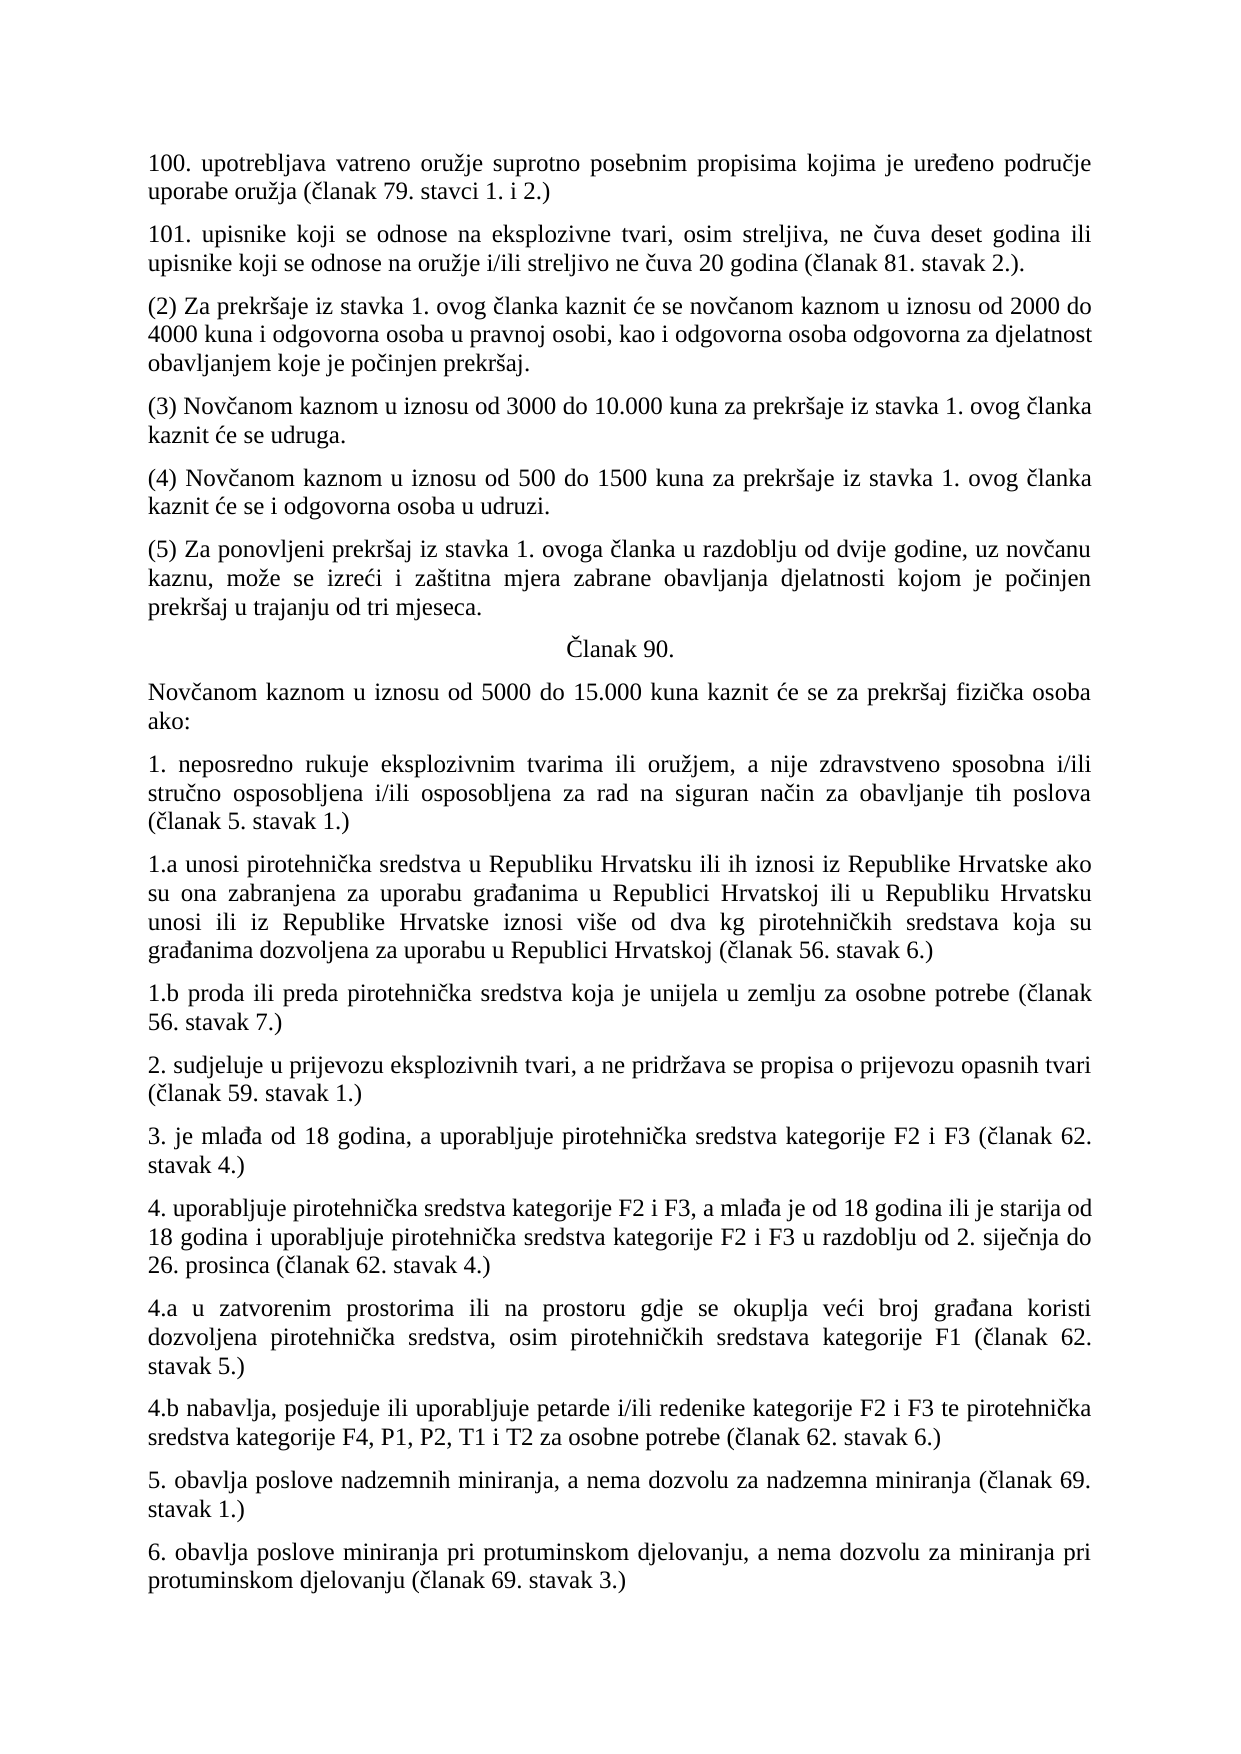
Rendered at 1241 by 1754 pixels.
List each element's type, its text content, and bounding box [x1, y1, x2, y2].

text 1.a unosi pirotehnička sredstva u Republiku Hrvatsku ili ih iznosi iz Republike Hrvatske ako su ona zabranjena za uporabu građanima u Republici Hrvatskoj ili u Republiku Hrvatsku unosi ili iz Republike Hrvatske iznosi više od dva kg pirotehničkih sredstava koja su građanima dozvoljena za uporabu u Republici Hrvatskoj (članak 56. stavak 6.) [148, 849, 1093, 964]
text 1. neposredno rukuje eksplozivnim tvarima ili oružjem, a nije zdravstveno sposobna i/ili stručno osposobljena i/ili osposobljena za rad na siguran način za obavljanje tih poslova (članak 5. stavak 1.) [148, 749, 1093, 835]
text (3) Novčanom kaznom u iznosu od 3000 do 10.000 kuna za prekršaje iz stavka 1. ovog članka kaznit će se udruga. [148, 391, 1093, 448]
text 4. uporabljuje pirotehnička sredstva kategorije F2 i F3, a mlađa je od 18 godina ili je starija od 18 godina i uporabljuje pirotehnička sredstva kategorije F2 i F3 u razdoblju od 2. siječnja do 26. prosinca (članak 62. stavak 4.) [148, 1193, 1093, 1279]
text 4.b nabavlja, posjeduje ili uporabljuje petarde i/ili redenike kategorije F2 i F3 te pirotehnička sredstva kategorije F4, P1, P2, T1 i T2 za osobne potrebe (članak 62. stavak 6.) [148, 1393, 1093, 1451]
text 2. sudjeluje u prijevozu eksplozivnih tvari, a ne pridržava se propisa o prijevozu opasnih tvari (članak 59. stavak 1.) [148, 1050, 1093, 1107]
text 5. obavlja poslove nadzemnih miniranja, a nema dozvolu za nadzemna miniranja (članak 69. stavak 1.) [148, 1465, 1093, 1523]
text (4) Novčanom kaznom u iznosu od 500 do 1500 kuna za prekršaje iz stavka 1. ovog članka kaznit će se i odgovorna osoba u udruzi. [148, 463, 1093, 520]
text 1.b proda ili preda pirotehnička sredstva koja je unijela u zemlju za osobne potrebe (članak 56. stavak 7.) [148, 978, 1093, 1036]
text Novčanom kaznom u iznosu od 5000 do 15.000 kuna kaznit će se za prekršaj fizička osoba ako: [148, 677, 1093, 735]
text 4.a u zatvorenim prostorima ili na prostoru gdje se okuplja veći broj građana koristi dozvoljena pirotehnička sredstva, osim pirotehničkih sredstava kategorije F1 (članak 62. stavak 5.) [148, 1293, 1093, 1379]
text 101. upisnike koji se odnose na eksplozivne tvari, osim streljiva, ne čuva deset godina ili upisnike koji se odnose na oružje i/ili streljivo ne čuva 20 godina (članak 81. stavak 2.). [148, 219, 1093, 277]
text 3. je mlađa od 18 godina, a uporabljuje pirotehnička sredstva kategorije F2 i F3 (članak 62. stavak 4.) [148, 1121, 1093, 1179]
text (2) Za prekršaje iz stavka 1. ovog članka kaznit će se novčanom kaznom u iznosu od 2000 do 4000 kuna i odgovorna osoba u pravnoj osobi, kao i odgovorna osoba odgovorna za djelatnost obavljanjem koje je počinjen prekršaj. [148, 291, 1093, 377]
text Članak 90. [148, 634, 1093, 663]
text 6. obavlja poslove miniranja pri protuminskom djelovanju, a nema dozvolu za miniranja pri protuminskom djelovanju (članak 69. stavak 3.) [148, 1537, 1093, 1594]
text (5) Za ponovljeni prekršaj iz stavka 1. ovoga članka u razdoblju od dvije godine, uz novčanu kaznu, može se izreći i zaštitna mjera zabrane obavljanja djelatnosti kojom je počinjen prekršaj u trajanju od tri mjeseca. [148, 534, 1093, 620]
text 100. upotrebljava vatreno oružje suprotno posebnim propisima kojima je uređeno područje uporabe oružja (članak 79. stavci 1. i 2.) [148, 148, 1093, 205]
